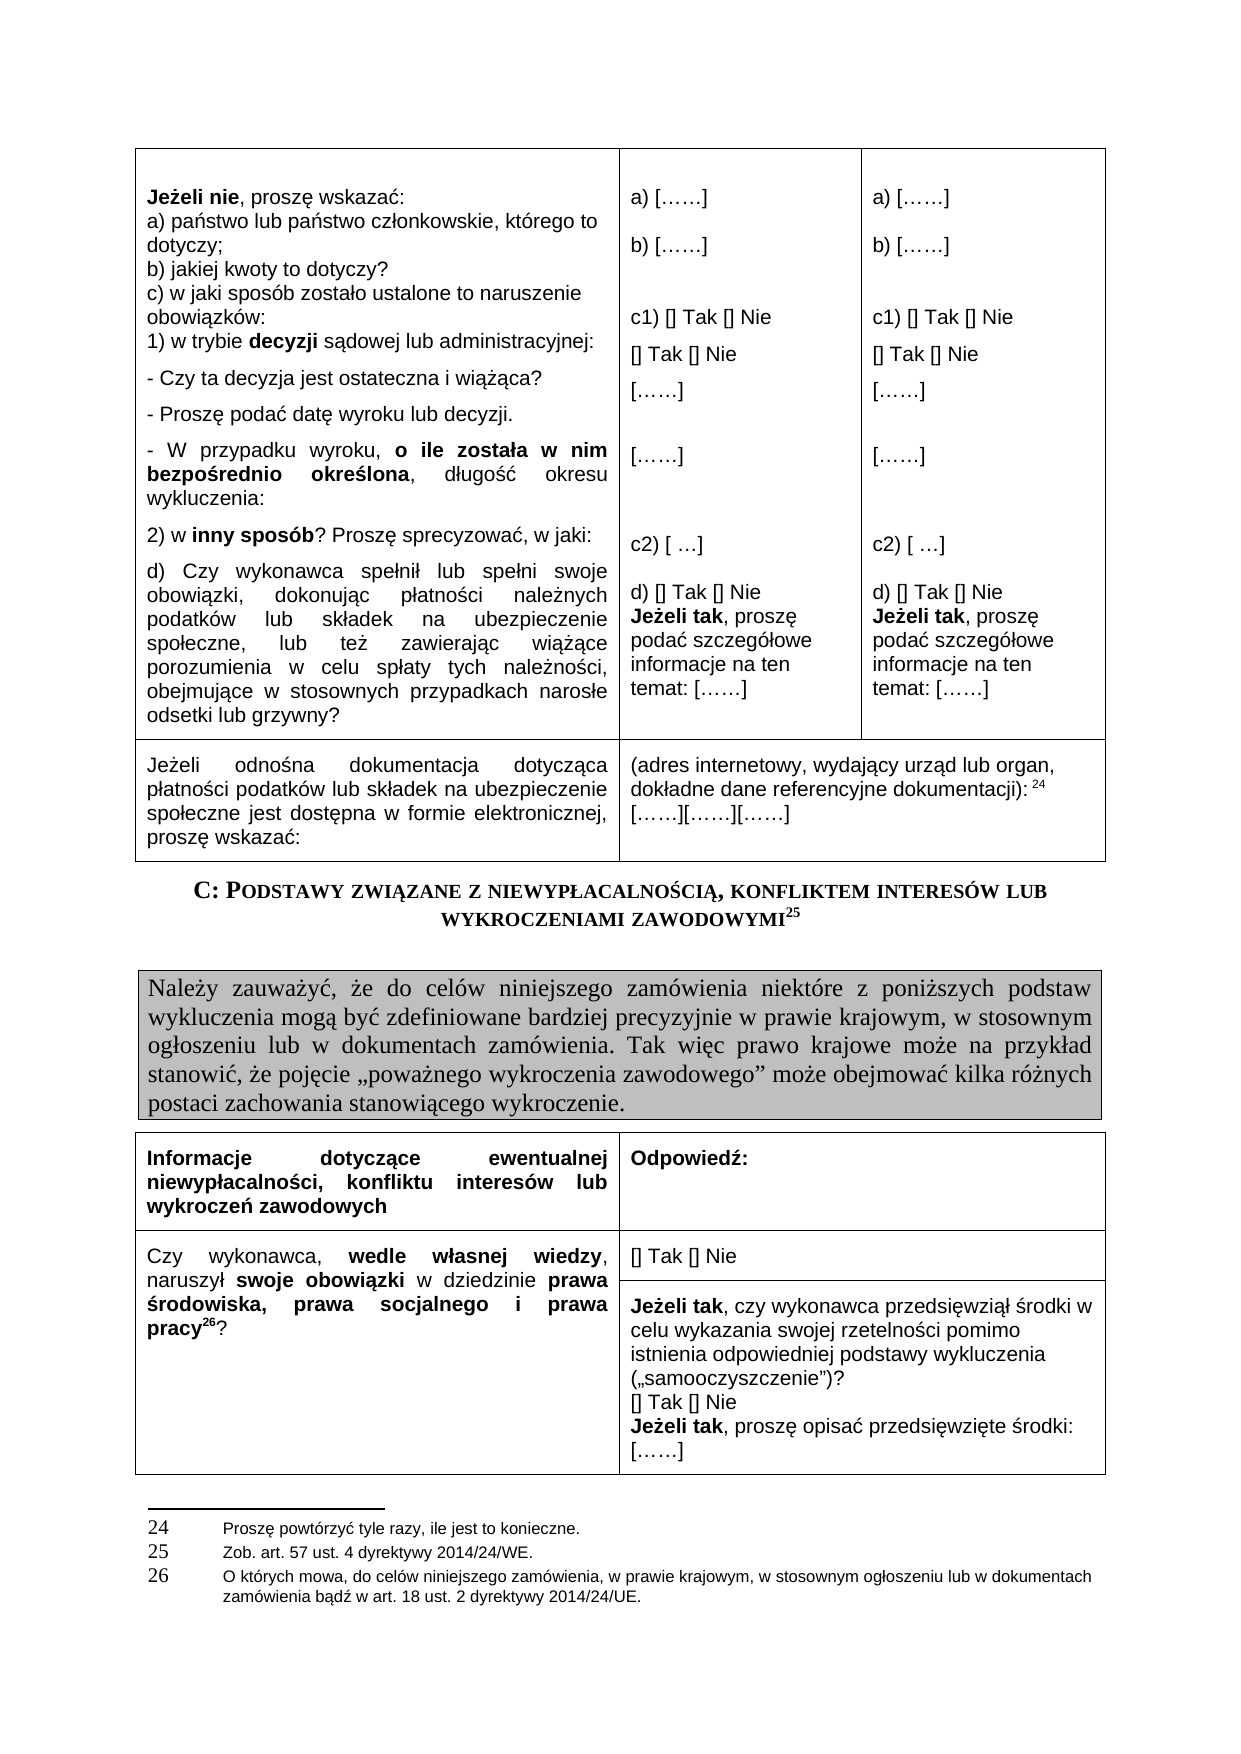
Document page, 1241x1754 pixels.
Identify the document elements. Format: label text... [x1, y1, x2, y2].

table_cell a) [……] b) [……] c1) [] Tak [] Nie [] Tak [] Nie [……] [……] c2) [ …] d) [] Tak [] Nie Jeżeli tak, proszę podać szczegółowe informacje na ten temat: [……] [862, 149, 1105, 739]
table_cell Jeżeli nie, proszę wskazać: a) państwo lub państwo członkowskie, którego to dotyczy; b) jakiej kwoty to dotyczy? c) w jaki sposób zostało ustalone to naruszenie obowiązków: 1) w trybie decyzji sądowej lub administracyjnej: - Czy ta decyzja jest ostateczna i wiążąca? - Proszę podać datę wyroku lub decyzji. - W przypadku wyroku, o ile została w nim bezpośrednio określona, długość okresu wykluczenia: 2) w inny sposób? Proszę sprecyzować, w jaki: d) Czy wykonawca spełnił lub spełni swoje obowiązki, dokonując płatności należnych podatków lub składek na ubezpieczenie społeczne, lub też zawierając wiążące porozumienia w celu spłaty tych należności, obejmujące w stosownych przypadkach narosłe odsetki lub grzywny? [136, 149, 619, 739]
table_header Informacje dotyczące ewentualnej niewypłacalności, konfliktu interesów lub wykroczeń zawodowych [136, 1133, 619, 1230]
table_cell Jeżeli odnośna dokumentacja dotycząca płatności podatków lub składek na ubezpieczenie społeczne jest dostępna w formie elektronicznej, proszę wskazać: [136, 740, 619, 861]
table_cell Czy wykonawca, wedle własnej wiedzy, naruszył swoje obowiązki w dziedzinie prawa środowiska, prawa socjalnego i prawa pracy? [136, 1231, 619, 1474]
table_cell (adres internetowy, wydający urząd lub organ, dokładne dane referencyjne dokumentacji): [……][……][……] [620, 740, 1105, 861]
table_cell a) [……] b) [……] c1) [] Tak [] Nie [] Tak [] Nie [……] [……] c2) [ …] d) [] Tak [] Nie Jeżeli tak, proszę podać szczegółowe informacje na ten temat: [……] [620, 149, 861, 739]
table_header Odpowiedź: [620, 1133, 1105, 1230]
text Należy zauważyć, że do celów niniejszego zamówienia niektóre z poniższych podstaw wykluczenia mogą być zdefiniowane bardziej precyzyjnie w prawie krajowym, w stosownym ogłoszeniu lub w dokumentach zamówienia. Tak więc prawo krajowe może na przykład stanowić, że pojęcie „poważnego wykroczenia zawodowego” może obejmować kilka różnych postaci zachowania stanowiącego wykroczenie. [139, 971, 1101, 1119]
table_cell Jeżeli tak, czy wykonawca przedsięwziął środki w celu wykazania swojej rzetelności pomimo istnienia odpowiedniej podstawy wykluczenia („samooczyszczenie”)? [] Tak [] Nie Jeżeli tak, proszę opisać przedsięwzięte środki: [……] [620, 1281, 1105, 1474]
title C: Podstawy związane z niewypłacalnością, konfliktem interesów lub wykroczeniami zawodowymi [148, 875, 1093, 932]
table_cell [] Tak [] Nie [620, 1231, 1105, 1280]
